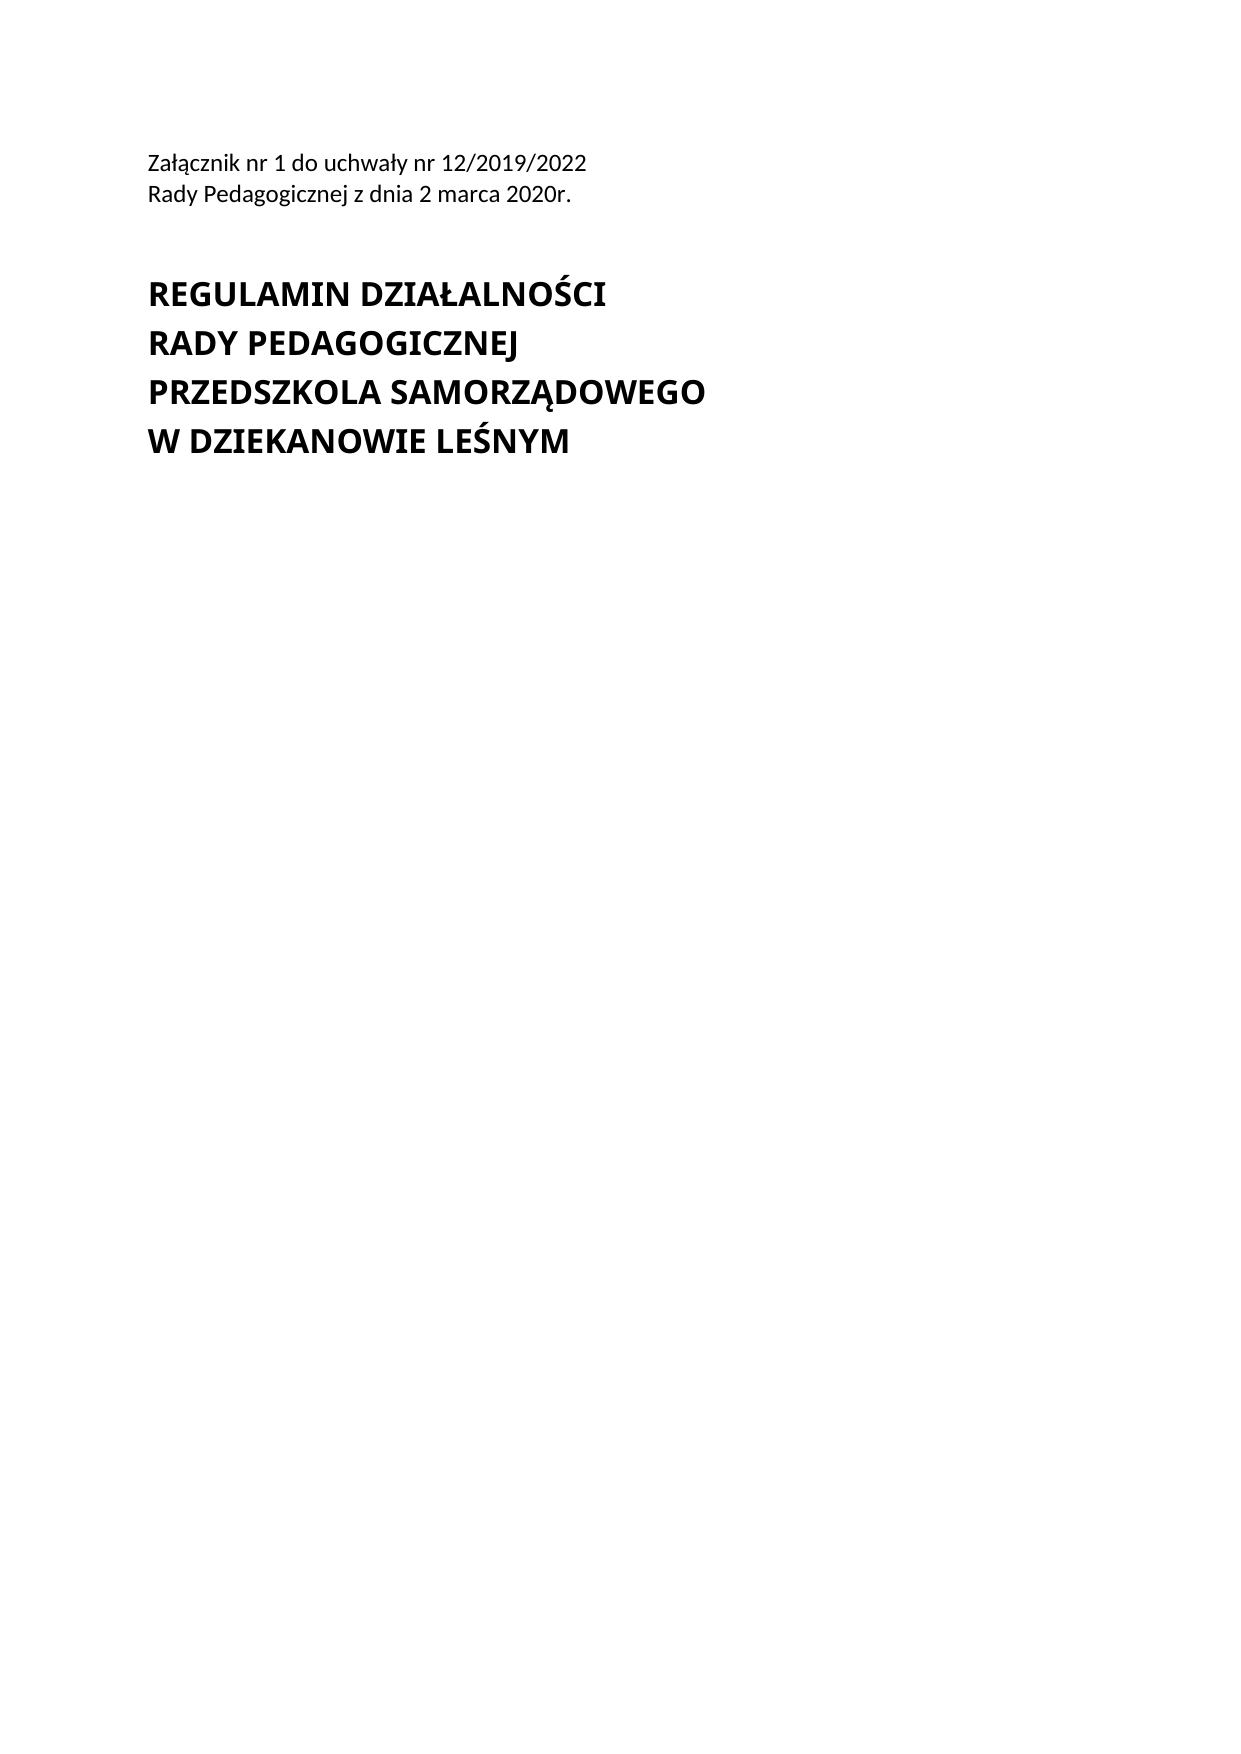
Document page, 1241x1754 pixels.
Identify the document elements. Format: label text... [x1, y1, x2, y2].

subtitle REGULAMIN DZIAŁALNOŚCI [148, 271, 1093, 317]
subtitle W DZIEKANOWIE LEŚNYM [148, 418, 1093, 463]
subtitle PRZEDSZKOLA SAMORZĄDOWEGO [148, 369, 1093, 414]
text Rady Pedagogicznej z dnia 2 marca 2020r. [148, 178, 1093, 209]
subtitle RADY PEDAGOGICZNEJ [148, 320, 1093, 366]
text Załącznik nr 1 do uchwały nr 12/2019/2022 [148, 148, 1093, 178]
